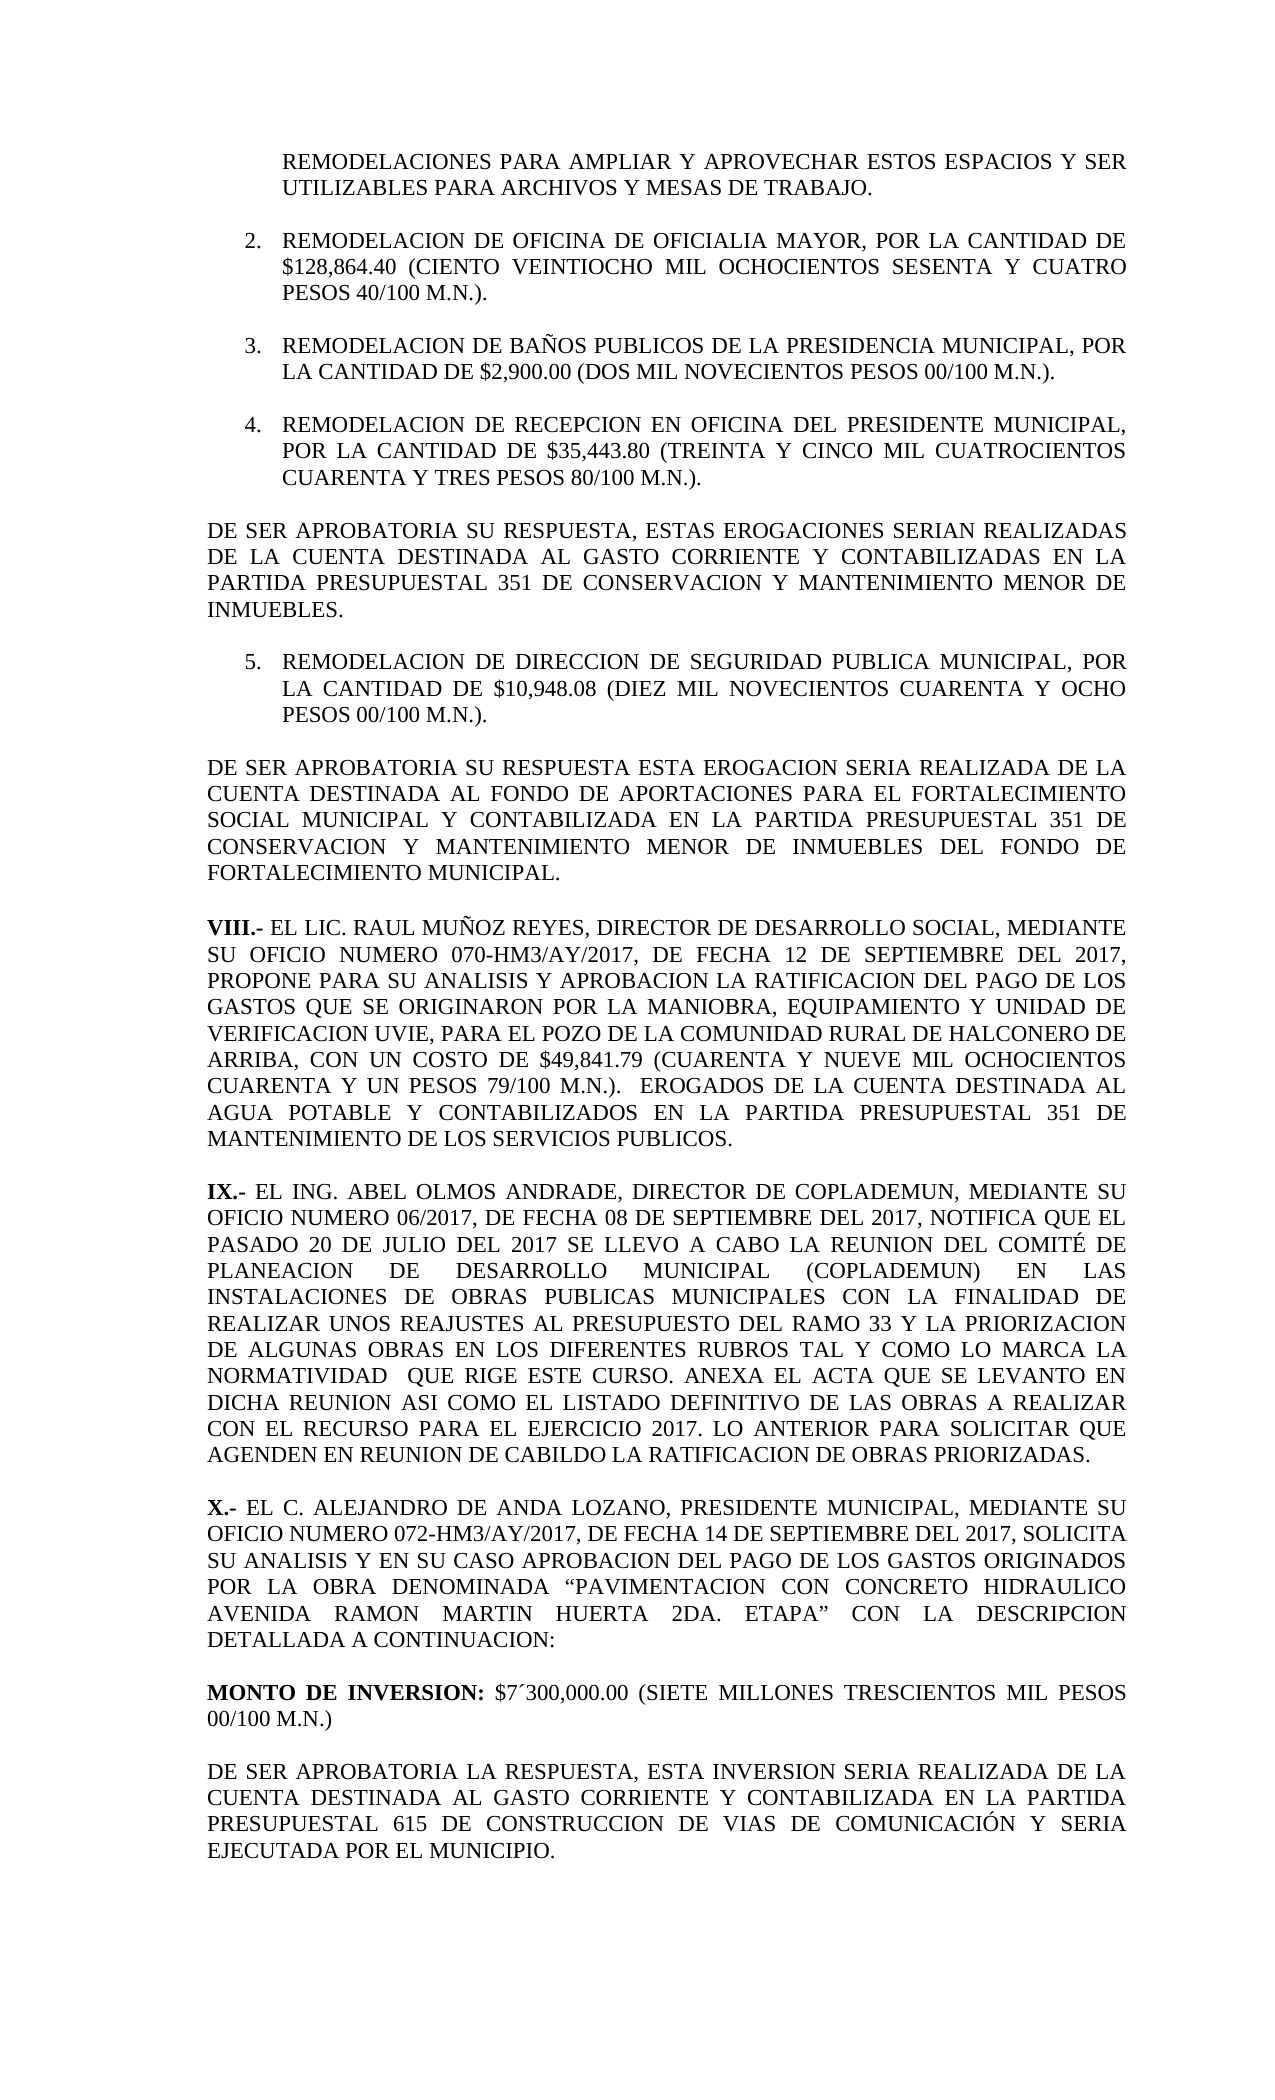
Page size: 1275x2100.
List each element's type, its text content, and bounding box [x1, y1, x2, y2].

text IX.- EL ING. ABEL OLMOS ANDRADE, DIRECTOR DE COPLADEMUN, MEDIANTE SU OFICIO NUMERO 06/2017, DE FECHA 08 DE SEPTIEMBRE DEL 2017, NOTIFICA QUE EL PASADO 20 DE JULIO DEL 2017 SE LLEVO A CABO LA REUNION DEL COMITÉ DE PLANEACION DE DESARROLLO MUNICIPAL (COPLADEMUN) EN LAS INSTALACIONES DE OBRAS PUBLICAS MUNICIPALES CON LA FINALIDAD DE REALIZAR UNOS REAJUSTES AL PRESUPUESTO DEL RAMO 33 Y LA PRIORIZACION DE ALGUNAS OBRAS EN LOS DIFERENTES RUBROS TAL Y COMO LO MARCA LA NORMATIVIDAD QUE RIGE ESTE CURSO. ANEXA EL ACTA QUE SE LEVANTO EN DICHA REUNION ASI COMO EL LISTADO DEFINITIVO DE LAS OBRAS A REALIZAR CON EL RECURSO PARA EL EJERCICIO 2017. LO ANTERIOR PARA SOLICITAR QUE AGENDEN EN REUNION DE CABILDO LA RATIFICACION DE OBRAS PRIORIZADAS. [207, 1178, 1127, 1468]
list REMODELACION DE OFICINA DE OFICIALIA MAYOR, POR LA CANTIDAD DE $128,864.40 (CIENTO VEINTIOCHO MIL OCHOCIENTOS SESENTA Y CUATRO PESOS 40/100 M.N.). [244, 227, 1127, 306]
text DE SER APROBATORIA LA RESPUESTA, ESTA INVERSION SERIA REALIZADA DE LA CUENTA DESTINADA AL GASTO CORRIENTE Y CONTABILIZADA EN LA PARTIDA PRESUPUESTAL 615 DE CONSTRUCCION DE VIAS DE COMUNICACIÓN Y SERIA EJECUTADA POR EL MUNICIPIO. [207, 1758, 1127, 1863]
text DE SER APROBATORIA SU RESPUESTA, ESTAS EROGACIONES SERIAN REALIZADAS DE LA CUENTA DESTINADA AL GASTO CORRIENTE Y CONTABILIZADAS EN LA PARTIDA PRESUPUESTAL 351 DE CONSERVACION Y MANTENIMIENTO MENOR DE INMUEBLES. [207, 517, 1127, 622]
text X.- EL C. ALEJANDRO DE ANDA LOZANO, PRESIDENTE MUNICIPAL, MEDIANTE SU OFICIO NUMERO 072-HM3/AY/2017, DE FECHA 14 DE SEPTIEMBRE DEL 2017, SOLICITA SU ANALISIS Y EN SU CASO APROBACION DEL PAGO DE LOS GASTOS ORIGINADOS POR LA OBRA DENOMINADA “PAVIMENTACION CON CONCRETO HIDRAULICO AVENIDA RAMON MARTIN HUERTA 2DA. ETAPA” CON LA DESCRIPCION DETALLADA A CONTINUACION: [207, 1494, 1127, 1652]
text MONTO DE INVERSION: $7´300,000.00 (SIETE MILLONES TRESCIENTOS MIL PESOS 00/100 M.N.) [207, 1679, 1127, 1731]
list REMODELACION DE RECEPCION EN OFICINA DEL PRESIDENTE MUNICIPAL, POR LA CANTIDAD DE $35,443.80 (TREINTA Y CINCO MIL CUATROCIENTOS CUARENTA Y TRES PESOS 80/100 M.N.). [244, 411, 1127, 490]
text VIII.- EL LIC. RAUL MUÑOZ REYES, DIRECTOR DE DESARROLLO SOCIAL, MEDIANTE SU OFICIO NUMERO 070-HM3/AY/2017, DE FECHA 12 DE SEPTIEMBRE DEL 2017, PROPONE PARA SU ANALISIS Y APROBACION LA RATIFICACION DEL PAGO DE LOS GASTOS QUE SE ORIGINARON POR LA MANIOBRA, EQUIPAMIENTO Y UNIDAD DE VERIFICACION UVIE, PARA EL POZO DE LA COMUNIDAD RURAL DE HALCONERO DE ARRIBA, CON UN COSTO DE $49,841.79 (CUARENTA Y NUEVE MIL OCHOCIENTOS CUARENTA Y UN PESOS 79/100 M.N.). EROGADOS DE LA CUENTA DESTINADA AL AGUA POTABLE Y CONTABILIZADOS EN LA PARTIDA PRESUPUESTAL 351 DE MANTENIMIENTO DE LOS SERVICIOS PUBLICOS. [207, 914, 1127, 1152]
list REMODELACION DE DIRECCION DE SEGURIDAD PUBLICA MUNICIPAL, POR LA CANTIDAD DE $10,948.08 (DIEZ MIL NOVECIENTOS CUARENTA Y OCHO PESOS 00/100 M.N.). [244, 648, 1127, 727]
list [244, 148, 1127, 200]
list REMODELACION DE BAÑOS PUBLICOS DE LA PRESIDENCIA MUNICIPAL, POR LA CANTIDAD DE $2,900.00 (DOS MIL NOVECIENTOS PESOS 00/100 M.N.). [244, 332, 1127, 385]
text DE SER APROBATORIA SU RESPUESTA ESTA EROGACION SERIA REALIZADA DE LA CUENTA DESTINADA AL FONDO DE APORTACIONES PARA EL FORTALECIMIENTO SOCIAL MUNICIPAL Y CONTABILIZADA EN LA PARTIDA PRESUPUESTAL 351 DE CONSERVACION Y MANTENIMIENTO MENOR DE INMUEBLES DEL FONDO DE FORTALECIMIENTO MUNICIPAL. [207, 754, 1127, 886]
